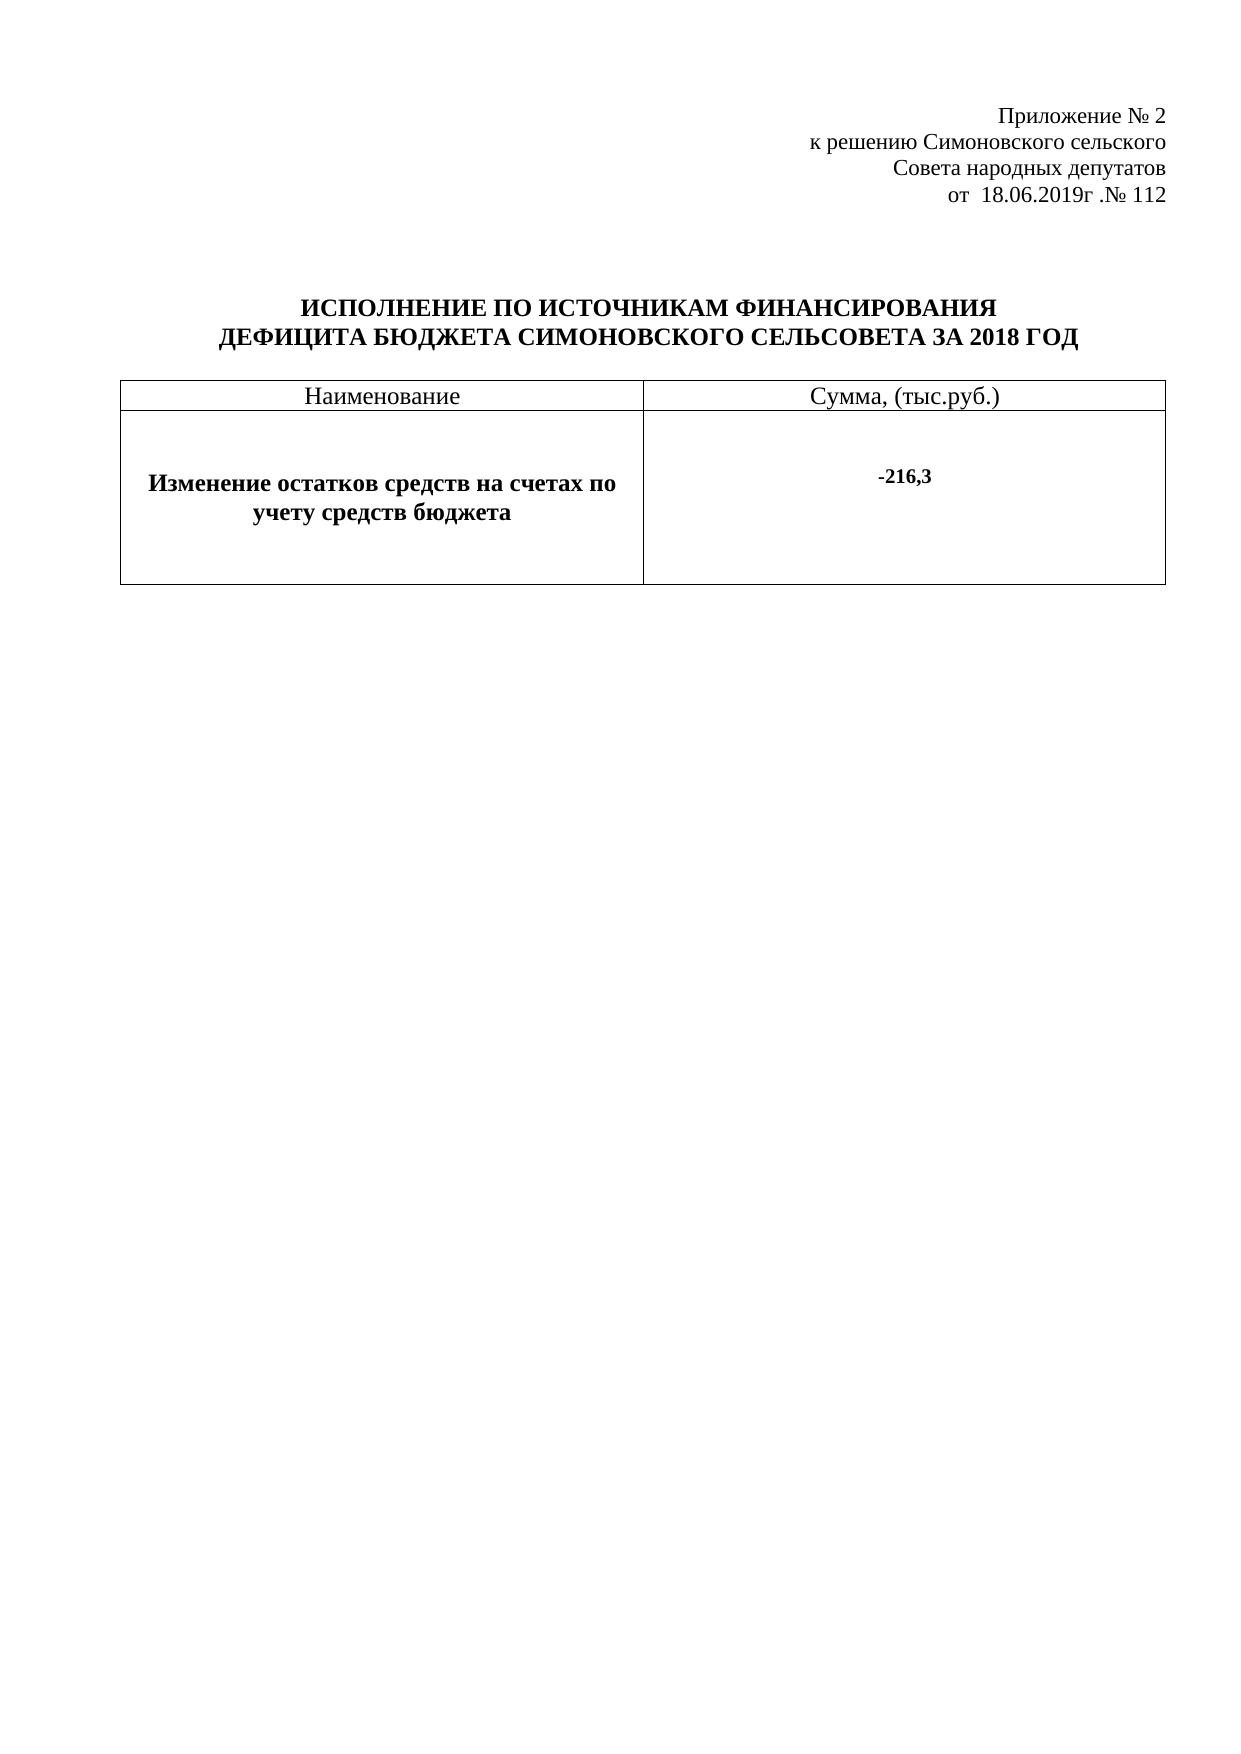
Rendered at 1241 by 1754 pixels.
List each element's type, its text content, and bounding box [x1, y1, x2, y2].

text от 18.06.2019г .№ 112 [131, 181, 1166, 207]
text к решению Симоновского сельского [131, 128, 1166, 154]
table_header Сумма, (тыс.руб.) [644, 381, 1165, 409]
text Приложение № 2 [131, 102, 1166, 128]
table_cell Изменение остатков средств на счетах по учету средств бюджета [121, 411, 643, 584]
table_cell -216,3 [644, 411, 1165, 584]
text Совета народных депутатов [131, 154, 1166, 181]
text ИСПОЛНЕНИЕ ПО ИСТОЧНИКАМ ФИНАНСИРОВАНИЯ [131, 293, 1166, 322]
text ДЕФИЦИТА БЮДЖЕТА СИМОНОВСКОГО СЕЛЬСОВЕТА ЗА 2018 ГОД [131, 322, 1166, 351]
table_header Наименование [121, 381, 643, 409]
